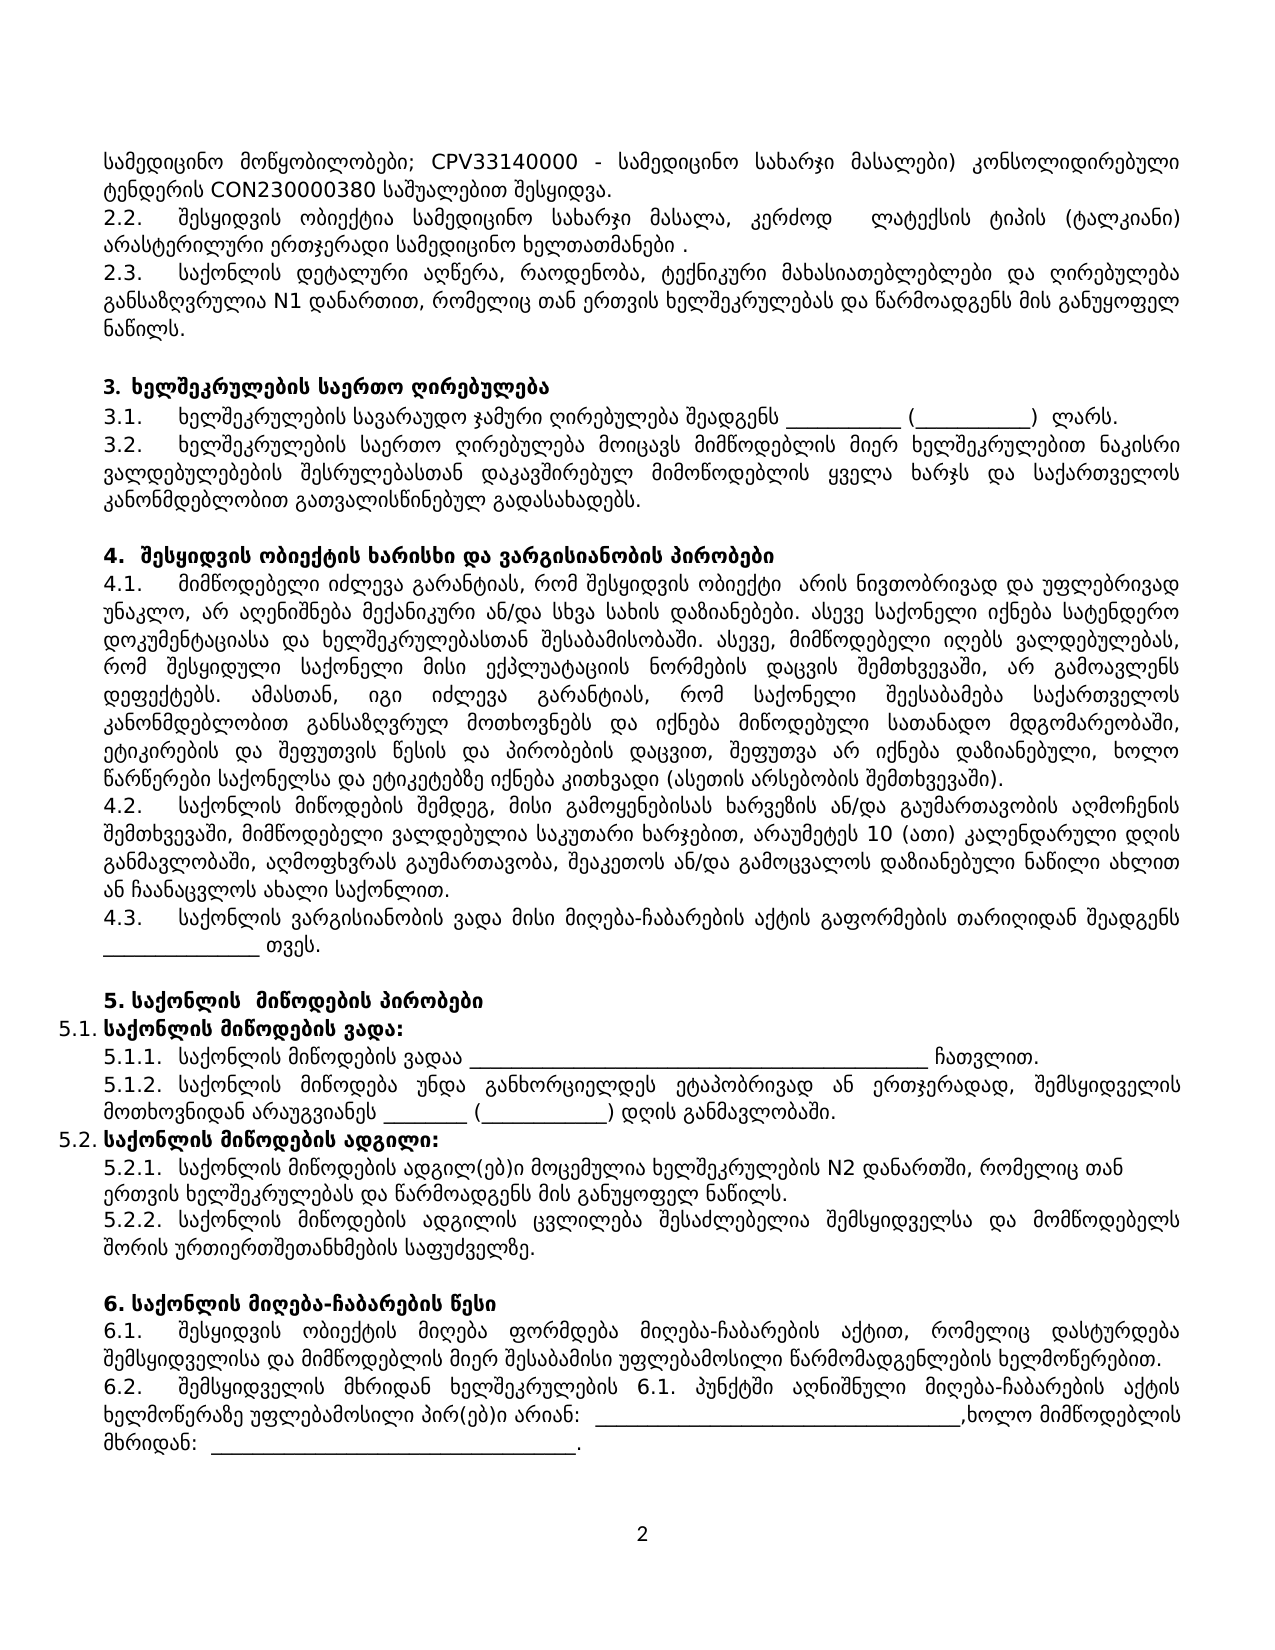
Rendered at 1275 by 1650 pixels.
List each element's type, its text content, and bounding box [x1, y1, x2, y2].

list ხელშეკრულების საერთო ღირებულება მოიცავს მიმწოდებლის მიერ ხელშეკრულებით ნაკისრი ვალდებულებების შესრულებასთან დაკავშირებულ მიმოწოდებლის ყველა ხარჯს და საქართველოს კანონმდებლობით გათვალისწინებულ გადასახადებს. [103, 433, 1181, 513]
list საქონლის მიწოდების ადგილ(ებ)ი მოცემულია ხელშეკრულების N2 დანართში, რომელიც თან ერთვის ხელშეკრულებას და წარმოადგენს მის განუყოფელ ნაწილს. [103, 1156, 1181, 1206]
list შესყიდვის ობიექტია სამედიცინო სახარჯი მასალა, კერძოდ ლატექსის ტიპის (ტალკიანი) არასტერილური ერთჯერადი სამედიცინო ხელთათმანები . [103, 206, 1181, 258]
list საქონლის მიწოდების ადგილი: [58, 1128, 1181, 1152]
list შესყიდვის ობიექტის ხარისხი და ვარგისიანობის პირობები [103, 544, 1181, 568]
list საქონლის მიწოდების ადგილის ცვლილება შესაძლებელია შემსყიდველსა და მომწოდებელს შორის ურთიერთშეთანხმების საფუძველზე. [103, 1208, 1181, 1260]
list შესყიდვის ობიექტის მიღება ფორმდება მიღება-ჩაბარების აქტით, რომელიც დასტურდება შემსყიდველისა და მიმწოდებლის მიერ შესაბამისი უფლებამოსილი წარმომადგენლების ხელმოწერებით. [103, 1319, 1181, 1372]
list საქონლის დეტალური აღწერა, რაოდენობა, ტექნიკური მახასიათებლებლები და ღირებულება განსაზღვრულია N1 დანართით, რომელიც თან ერთვის ხელშეკრულებას და წარმოადგენს მის განუყოფელ ნაწილს. [103, 261, 1181, 341]
list საქონლის მიწოდების პირობები [103, 989, 1181, 1013]
list ხელშეკრულების საერთო ღირებულება [103, 372, 1181, 401]
list მიმწოდებელი იძლევა გარანტიას, რომ შესყიდვის ობიექტი არის ნივთობრივად და უფლებრივად უნაკლო, არ აღენიშნება მექანიკური ან/და სხვა სახის დაზიანებები. ასევე საქონელი იქნება სატენდერო დოკუმენტაციასა და ხელშეკრულებასთან შესაბამისობაში. ასევე, მიმწოდებელი იღებს ვალდებულებას, რომ შესყიდული საქონელი მისი ექპლუატაციის ნორმების დაცვის შემთხვევაში, არ გამოავლენს დეფექტებს. ამასთან, იგი იძლევა გარანტიას, რომ საქონელი შეესაბამება საქართველოს კანონმდებლობით განსაზღვრულ მოთხოვნებს და იქნება მიწოდებული სათანადო მდგომარეობაში, ეტიკირების და შეფუთვის წესის და პირობების დაცვით, შეფუთვა არ იქნება დაზიანებული, ხოლო წარწერები საქონელსა და ეტიკეტებზე იქნება კითხვადი (ასეთის არსებობის შემთხვევაში). [103, 572, 1181, 791]
list საქონლის მიღება-ჩაბარების წესი [103, 1292, 1181, 1316]
list საქონლის მიწოდების ვადა: [58, 1017, 1181, 1041]
list საქონლის მიწოდების ვადაა ____________________________________________ ჩათვლით. [103, 1045, 1181, 1069]
list ხელშეკრულების სავარაუდო ჯამური ღირებულება შეადგენს ___________ (___________) ლარს. [103, 405, 1181, 429]
list საქონლის მიწოდების შემდეგ, მისი გამოყენებისას ხარვეზის ან/და გაუმართავობის აღმოჩენის შემთხვევაში, მიმწოდებელი ვალდებულია საკუთარი ხარჯებით, არაუმეტეს 10 (ათი) კალენდარული დღის განმავლობაში, აღმოფხვრას გაუმართავობა, შეაკეთოს ან/და გამოცვალოს დაზიანებული ნაწილი ახლით ან ჩაანაცვლოს ახალი საქონლით. [103, 794, 1181, 902]
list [103, 150, 1181, 202]
list საქონლის მიწოდება უნდა განხორციელდეს ეტაპობრივად ან ერთჯერადად, შემსყიდველის მოთხოვნიდან არაუგვიანეს ________ (____________) დღის განმავლობაში. [103, 1073, 1181, 1125]
list შემსყიდველის მხრიდან ხელშეკრულების 6.1. პუნქტში აღნიშნული მიღება-ჩაბარების აქტის ხელმოწერაზე უფლებამოსილი პირ(ებ)ი არიან: ___________________________________,ხოლო მიმწოდებლის მხრიდან: ___________________________________. [103, 1375, 1181, 1455]
list საქონლის ვარგისიანობის ვადა მისი მიღება-ჩაბარების აქტის გაფორმების თარიღიდან შეადგენს _______________ თვეს. [103, 906, 1181, 958]
